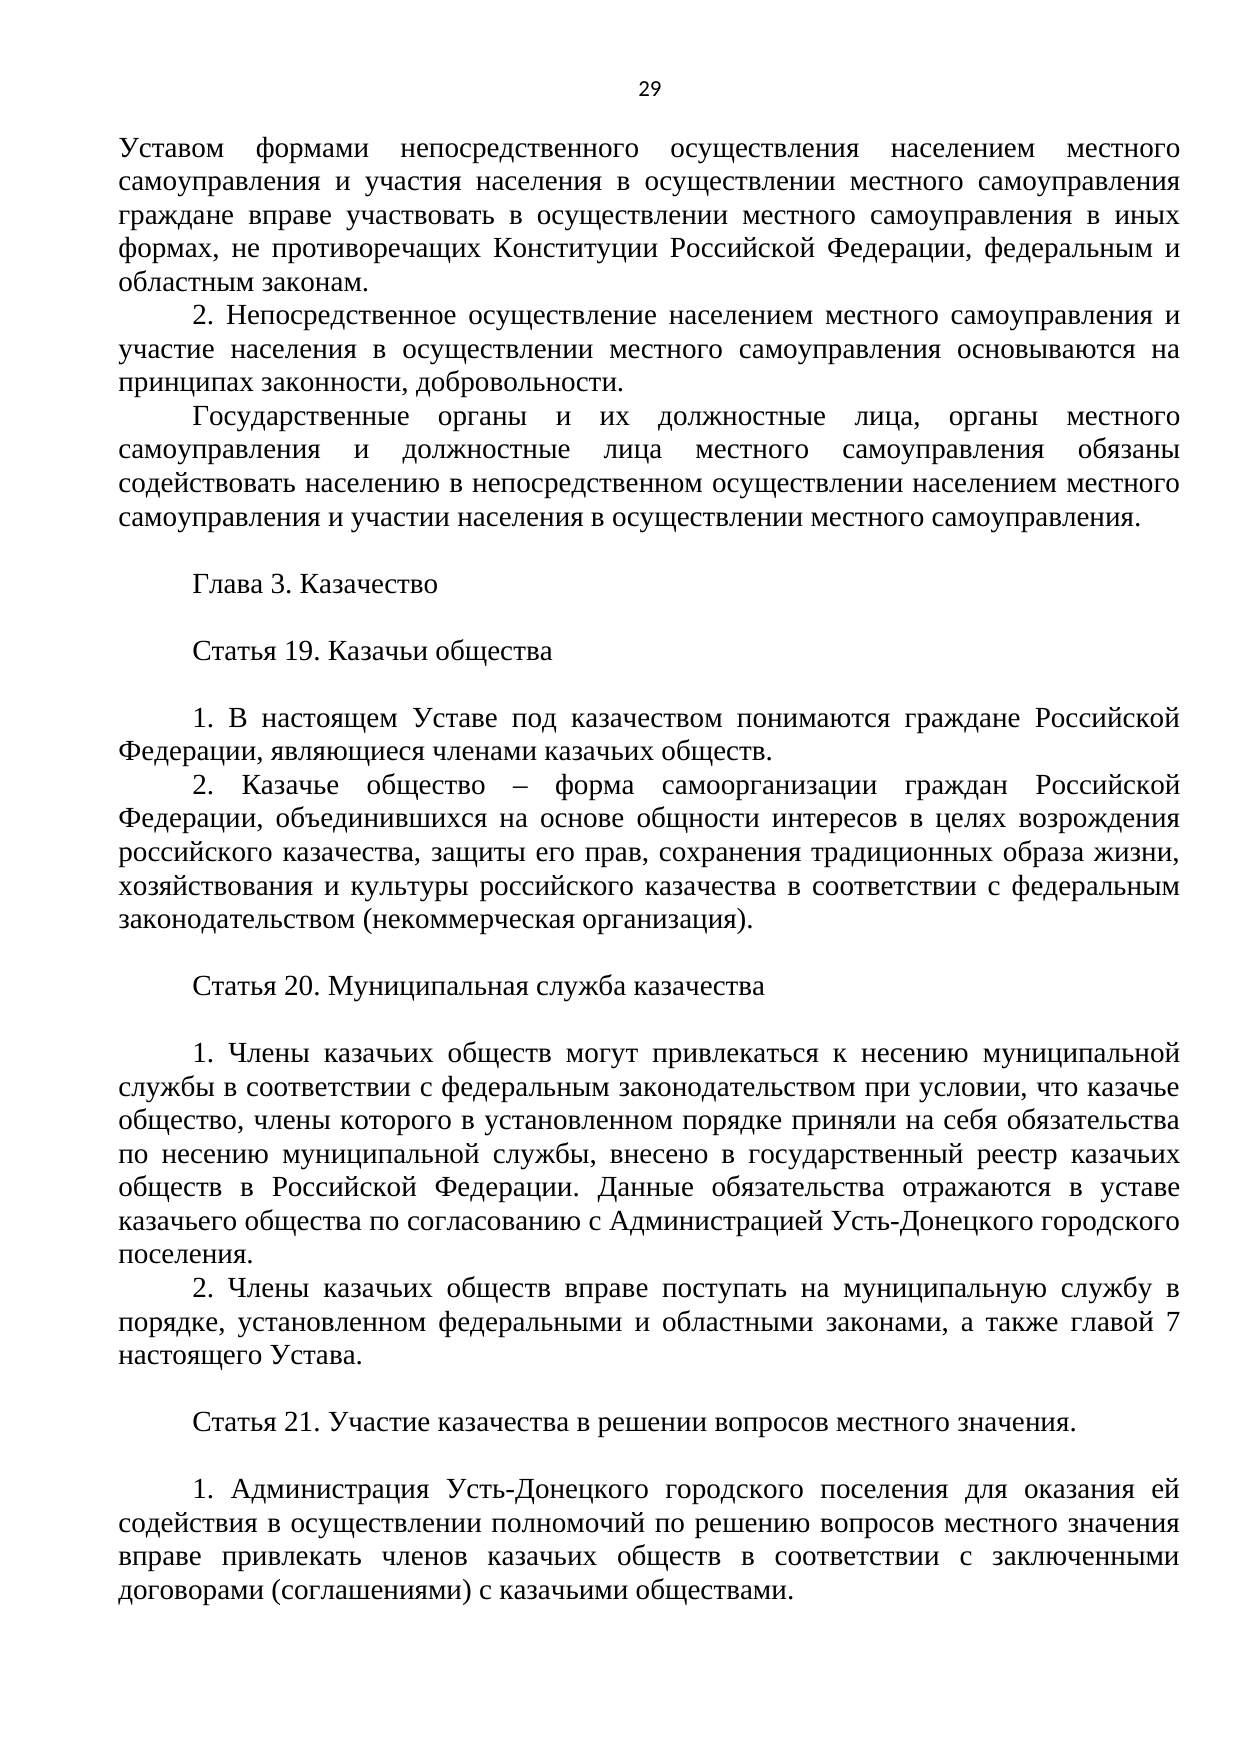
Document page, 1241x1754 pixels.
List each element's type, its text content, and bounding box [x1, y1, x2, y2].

text 2. Непосредственное осуществление населением местного самоуправления и участие населения в осуществлении местного самоуправления основываются на принципах законности, добровольности. [118, 297, 1181, 398]
text 1. В настоящем Уставе под казачеством понимаются граждане Российской Федерации, являющиеся членами казачьих обществ. [118, 700, 1181, 767]
text Статья 19. Казачьи общества [118, 633, 1181, 666]
text Статья 21. Участие казачества в решении вопросов местного значения. [118, 1404, 1181, 1438]
text 2. Казачье общество – форма самоорганизации граждан Российской Федерации, объединившихся на основе общности интересов в целях возрождения российского казачества, защиты его прав, сохранения традиционных образа жизни, хозяйствования и культуры российского казачества в соответствии с федеральным законодательством (некоммерческая организация). [118, 767, 1181, 935]
text 1. Члены казачьих обществ могут привлекаться к несению муниципальной службы в соответствии с федеральным законодательством при условии, что казачье общество, члены которого в установленном порядке приняли на себя обязательства по несению муниципальной службы, внесено в государственный реестр казачьих обществ в Российской Федерации. Данные обязательства отражаются в уставе казачьего общества по согласованию с Администрацией Усть-Донецкого городского поселения. [118, 1035, 1181, 1270]
text 1. Администрация Усть-Донецкого городского поселения для оказания ей содействия в осуществлении полномочий по решению вопросов местного значения вправе привлекать членов казачьих обществ в соответствии с заключенными договорами (соглашениями) с казачьими обществами. [118, 1471, 1181, 1606]
text Статья 20. Муниципальная служба казачества [118, 968, 1181, 1002]
text Глава 3. Казачество [118, 566, 1181, 599]
text Государственные органы и их должностные лица, органы местного самоуправления и должностные лица местного самоуправления обязаны содействовать населению в непосредственном осуществлении населением местного самоуправления и участии населения в осуществлении местного самоуправления. [118, 398, 1181, 532]
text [118, 130, 1181, 297]
text 2. Члены казачьих обществ вправе поступать на муниципальную службу в порядке, установленном федеральными и областными законами, а также главой 7 настоящего Устава. [118, 1270, 1181, 1371]
